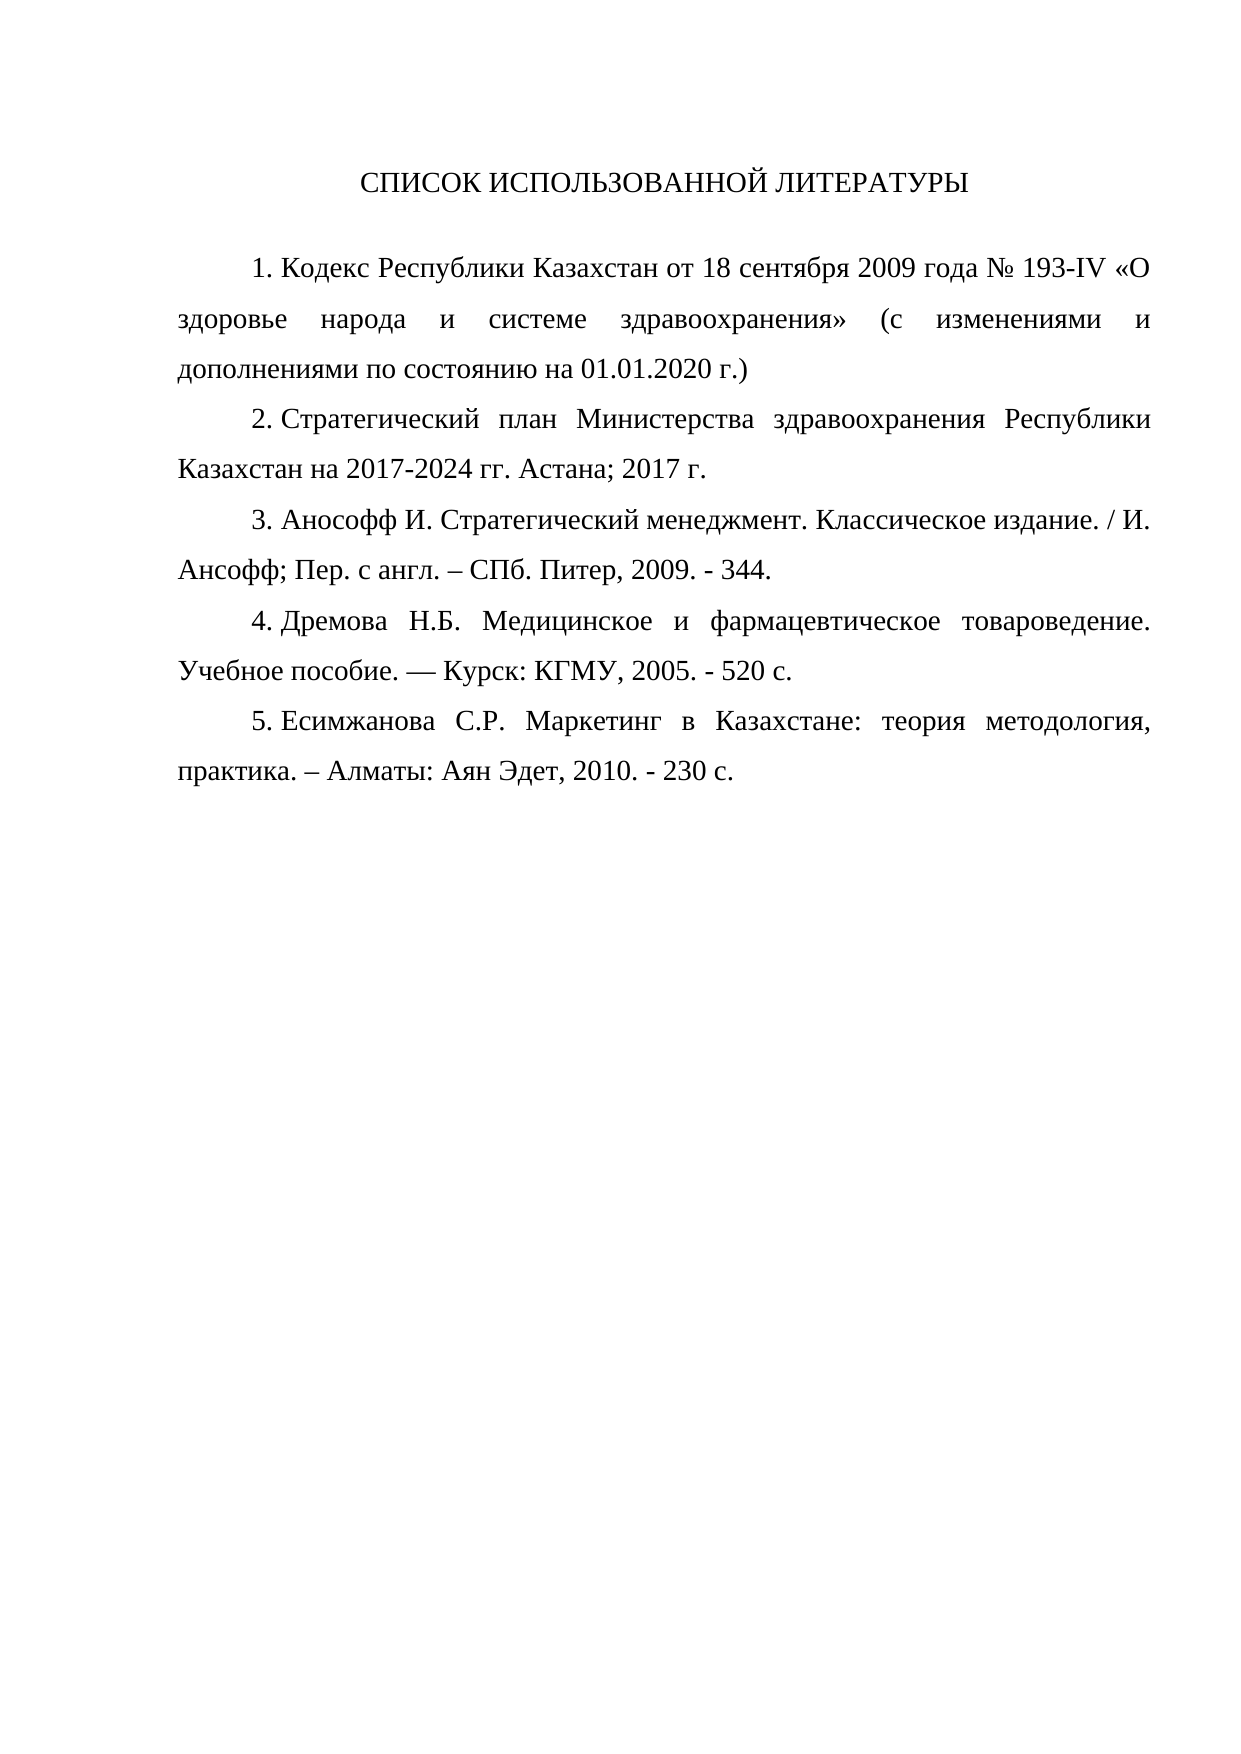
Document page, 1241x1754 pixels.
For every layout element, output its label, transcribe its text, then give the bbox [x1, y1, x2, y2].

list Кодекс Республики Казахстан от 18 сентября 2009 года № 193-IV «О здоровье народа и системе здравоохранения» (с изменениями и дополнениями по состоянию на 01.01.2020 г.) [177, 250, 1152, 384]
subtitle СПИСОК ИСПОЛЬЗОВАННОЙ ЛИТЕРАТУРЫ [177, 165, 1152, 198]
list Стратегический план Министерства здравоохранения Республики Казахстан на 2017-2024 гг. Астана; 2017 г. [177, 401, 1152, 485]
list Есимжанова С.Р. Маркетинг в Казахстане: теория методология, практика. – Алматы: Аян Эдет, 2010. - 230 с. [177, 703, 1152, 787]
list Анософф И. Стратегический менеджмент. Классическое издание. / И. Ансофф; Пер. с англ. – СПб. Питер, 2009. - 344. [177, 502, 1152, 586]
list Дремова Н.Б. Медицинское и фармацевтическое товароведение. Учебное пособие. — Курск: КГМУ, 2005. - 520 с. [177, 603, 1152, 686]
